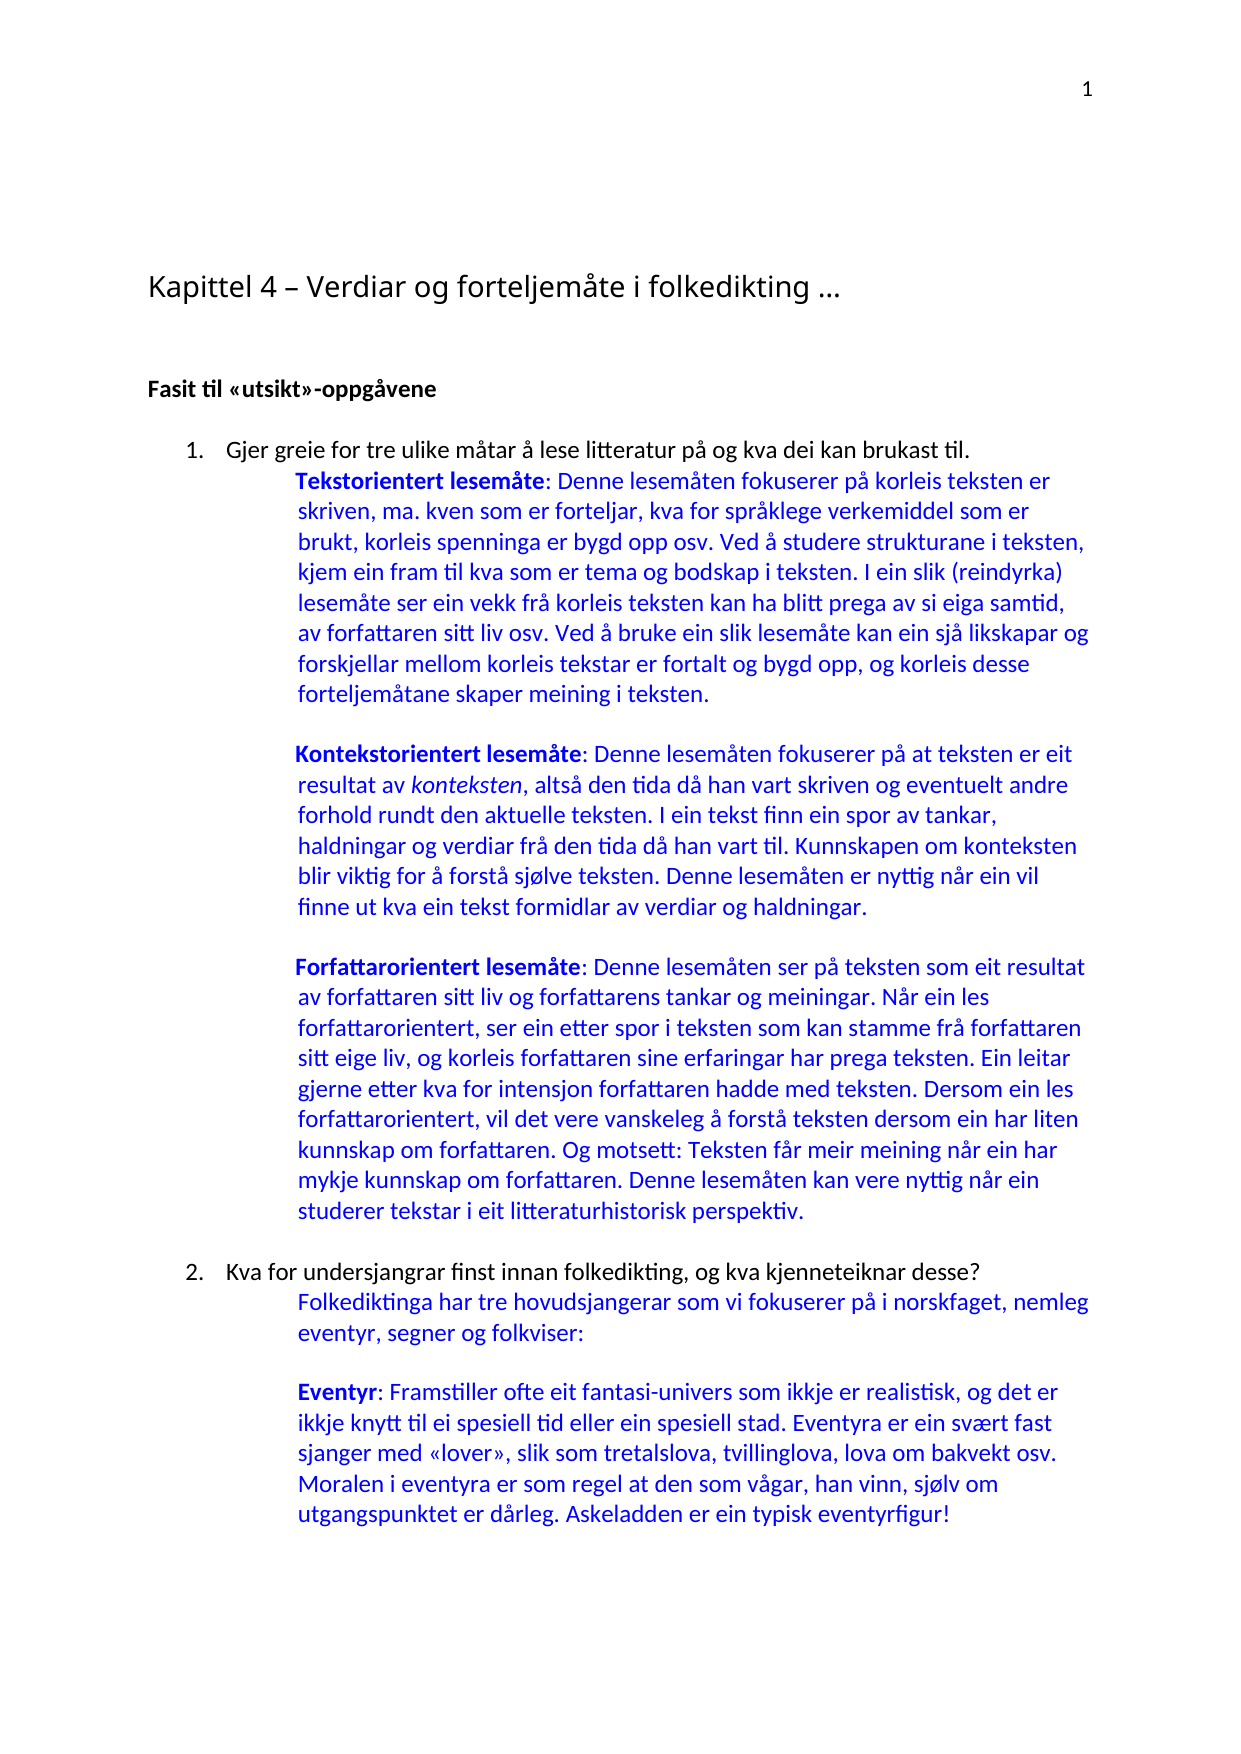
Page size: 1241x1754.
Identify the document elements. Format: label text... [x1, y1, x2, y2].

text Folkediktinga har tre hovudsjangerar som vi fokuserer på i norskfaget, nemleg eventyr, segner og folkviser: [298, 1286, 1093, 1347]
text Kapittel 4 – Verdiar og forteljemåte i folkedikting … [148, 267, 1093, 306]
text Kontekstorientert lesemåte: Denne lesemåten fokuserer på at teksten er eit resultat av konteksten, altså den tida då han vart skriven og eventuelt andre forhold rundt den aktuelle teksten. I ein tekst finn ein spor av tankar, haldningar og verdiar frå den tida då han vart til. Kunnskapen om konteksten blir viktig for å forstå sjølve teksten. Denne lesemåten er nyttig når ein vil finne ut kva ein tekst formidlar av verdiar og haldningar. [295, 738, 1093, 921]
list Kva for undersjangrar finst innan folkedikting, og kva kjenneteiknar desse? [185, 1256, 1093, 1286]
text Tekstorientert lesemåte: Denne lesemåten fokuserer på korleis teksten er skriven, ma. kven som er forteljar, kva for språklege verkemiddel som er brukt, korleis spenninga er bygd opp osv. Ved å studere strukturane i teksten, kjem ein fram til kva som er tema og bodskap i teksten. I ein slik (reindyrka) lesemåte ser ein vekk frå korleis teksten kan ha blitt prega av si eiga samtid, av forfattaren sitt liv osv. Ved å bruke ein slik lesemåte kan ein sjå likskapar og forskjellar mellom korleis tekstar er fortalt og bygd opp, og korleis desse forteljemåtane skaper meining i teksten. [295, 465, 1093, 709]
list Gjer greie for tre ulike måtar å lese litteratur på og kva dei kan brukast til. [185, 434, 1093, 465]
text Eventyr: Framstiller ofte eit fantasi-univers som ikkje er realistisk, og det er ikkje knytt til ei spesiell tid eller ein spesiell stad. Eventyra er ein svært fast sjanger med «lover», slik som tretalslova, tvillinglova, lova om bakvekt osv. Moralen i eventyra er som regel at den som vågar, han vinn, sjølv om utgangspunktet er dårleg. Askeladden er ein typisk eventyrfigur! [298, 1377, 1093, 1529]
text Fasit til «utsikt»-oppgåvene [148, 373, 1093, 404]
text Forfattarorientert lesemåte: Denne lesemåten ser på teksten som eit resultat av forfattaren sitt liv og forfattarens tankar og meiningar. Når ein les forfattarorientert, ser ein etter spor i teksten som kan stamme frå forfattaren sitt eige liv, og korleis forfattaren sine erfaringar har prega teksten. Ein leitar gjerne etter kva for intensjon forfattaren hadde med teksten. Dersom ein les forfattarorientert, vil det vere vanskeleg å forstå teksten dersom ein har liten kunnskap om forfattaren. Og motsett: Teksten får meir meining når ein har mykje kunnskap om forfattaren. Denne lesemåten kan vere nyttig når ein studerer tekstar i eit litteraturhistorisk perspektiv. [295, 951, 1093, 1225]
